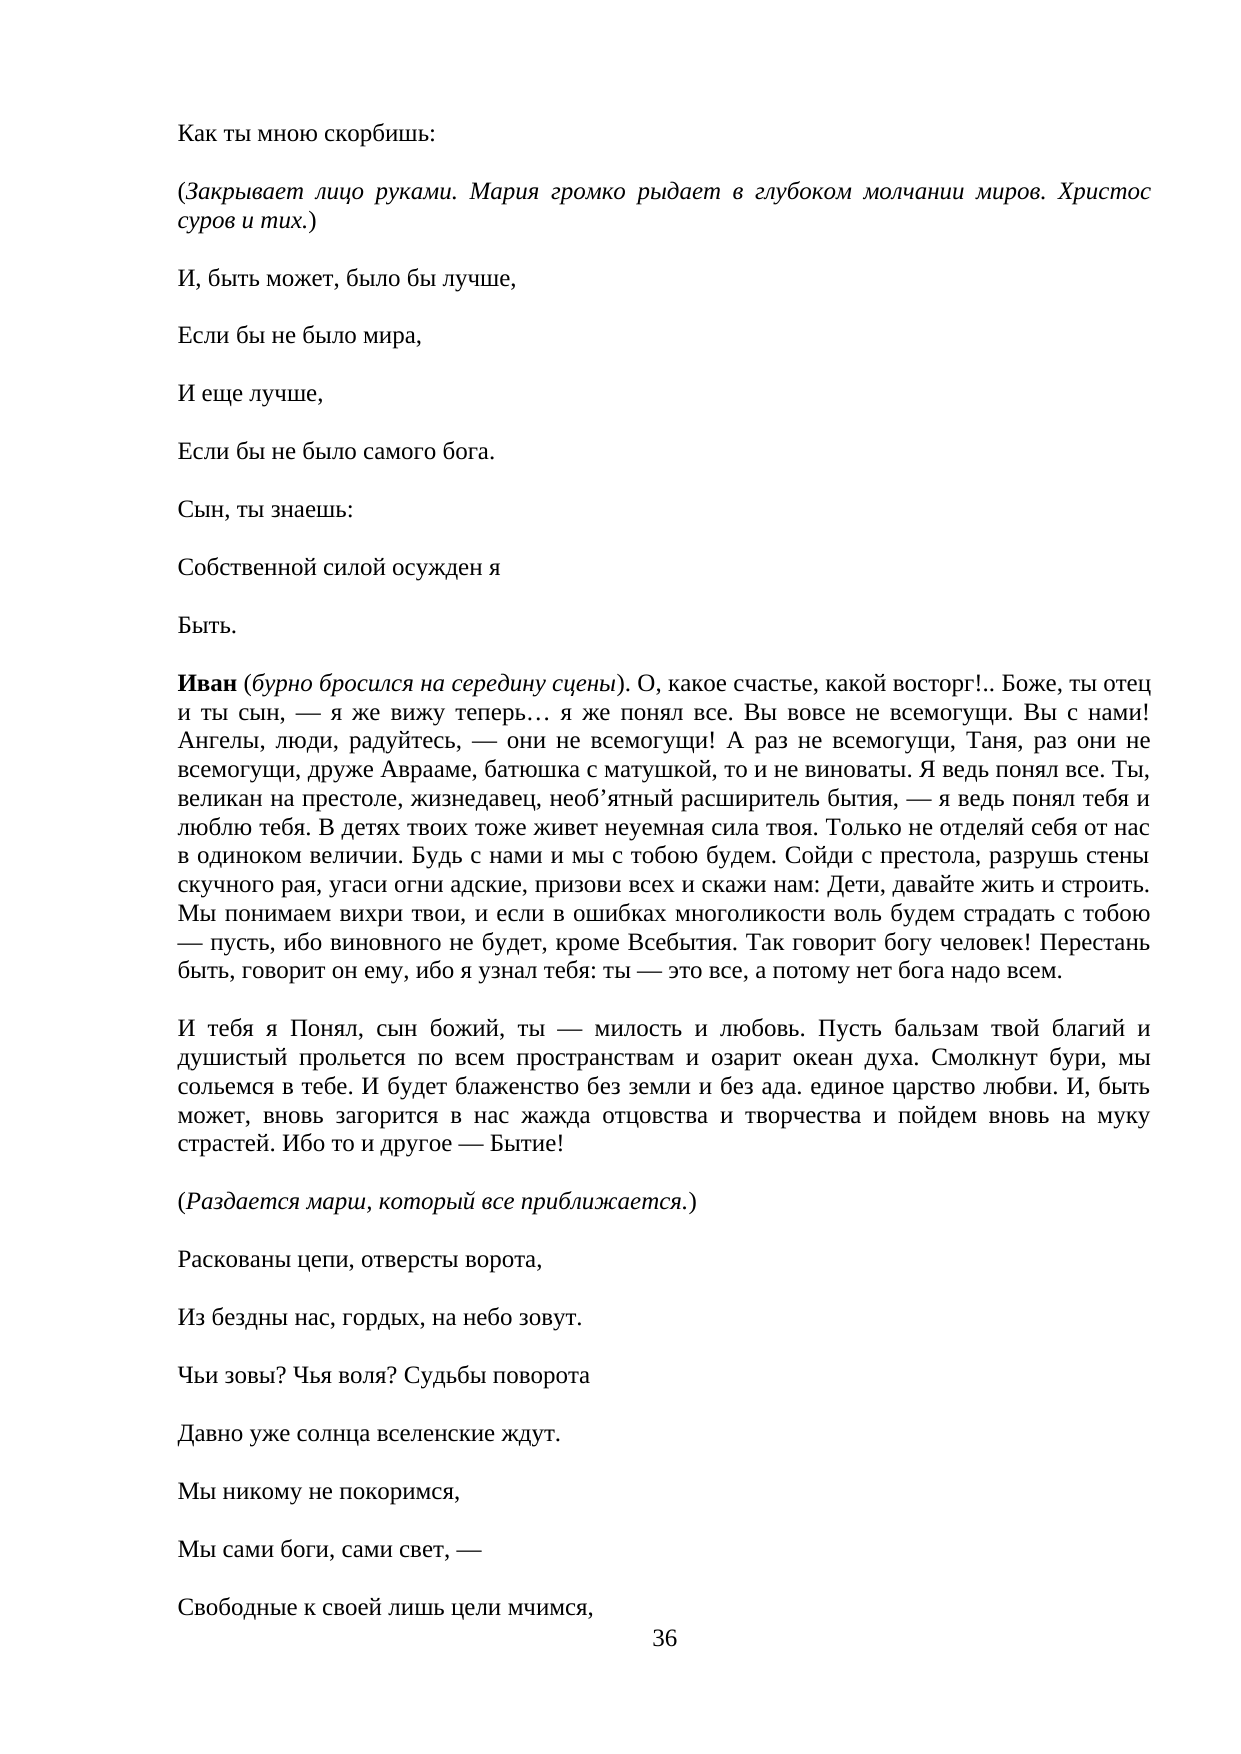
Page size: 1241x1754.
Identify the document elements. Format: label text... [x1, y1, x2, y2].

text (Раздается марш, который все приближается.) [177, 1186, 1152, 1215]
text Раскованы цепи, отверсты ворота, [177, 1244, 1152, 1273]
text Свободные к своей лишь цели мчимся, [177, 1592, 1152, 1621]
text Иван (бурно бросился на середину сцены). О, какое счастье, какой восторг!.. Боже, ты отец и ты сын, — я же вижу теперь… я же понял все. Вы вовсе не всемогущи. Вы с нами! Ангелы, люди, радуйтесь, — они не всемогущи! А раз не всемогущи, Таня, раз они не всемогущи, друже Аврааме, батюшка с матушкой, то и не виноваты. Я ведь понял все. Ты, великан на престоле, жизнедавец, необ’ятный расширитель бытия, — я ведь понял тебя и люблю тебя. В детях твоих тоже живет неуемная сила твоя. Только не отделяй себя от нас в одиноком величии. Будь с нами и мы с тобою будем. Сойди с престола, разрушь стены скучного рая, угаси огни адские, призови всех и скажи нам: Дети, давайте жить и строить. Мы понимаем вихри твои, и если в ошибках многоликости воль будем страдать с тобою — пусть, ибо виновного не будет, кроме Всебытия. Так говорит богу человек! Перестань быть, говорит он ему, ибо я узнал тебя: ты — это все, а потому нет бога надо всем. [177, 668, 1152, 984]
text Сын, ты знаешь: [177, 494, 1152, 523]
text И, быть может, было бы лучше, [177, 263, 1152, 291]
text Мы никому не покоримся, [177, 1476, 1152, 1505]
text Из бездны нас, гордых, на небо зовут. [177, 1302, 1152, 1331]
text Как ты мною скорбишь: [177, 118, 1152, 147]
text Если бы не было самого бога. [177, 436, 1152, 465]
text Быть. [177, 610, 1152, 639]
text Чьи зовы? Чья воля? Судьбы поворота [177, 1360, 1152, 1389]
text И еще лучше, [177, 378, 1152, 407]
text И тебя я Понял, сын божий, ты — милость и любовь. Пусть бальзам твой благий и душистый прольется по всем пространствам и озарит океан духа. Смолкнут бури, мы сольемся в тебе. И будет блаженство без земли и без ада. единое царство любви. И, быть может, вновь загорится в нас жажда отцовства и творчества и пойдем вновь на муку страстей. Ибо то и другое — Бытие! [177, 1013, 1152, 1157]
text Если бы не было мира, [177, 321, 1152, 349]
text Собственной силой осужден я [177, 552, 1152, 581]
text Мы сами боги, сами свет, — [177, 1534, 1152, 1563]
text (Закрывает лицо руками. Мария громко рыдает в глубоком молчании миров. Христос суров и тих.) [177, 176, 1152, 233]
text Давно уже солнца вселенские ждут. [177, 1418, 1152, 1447]
